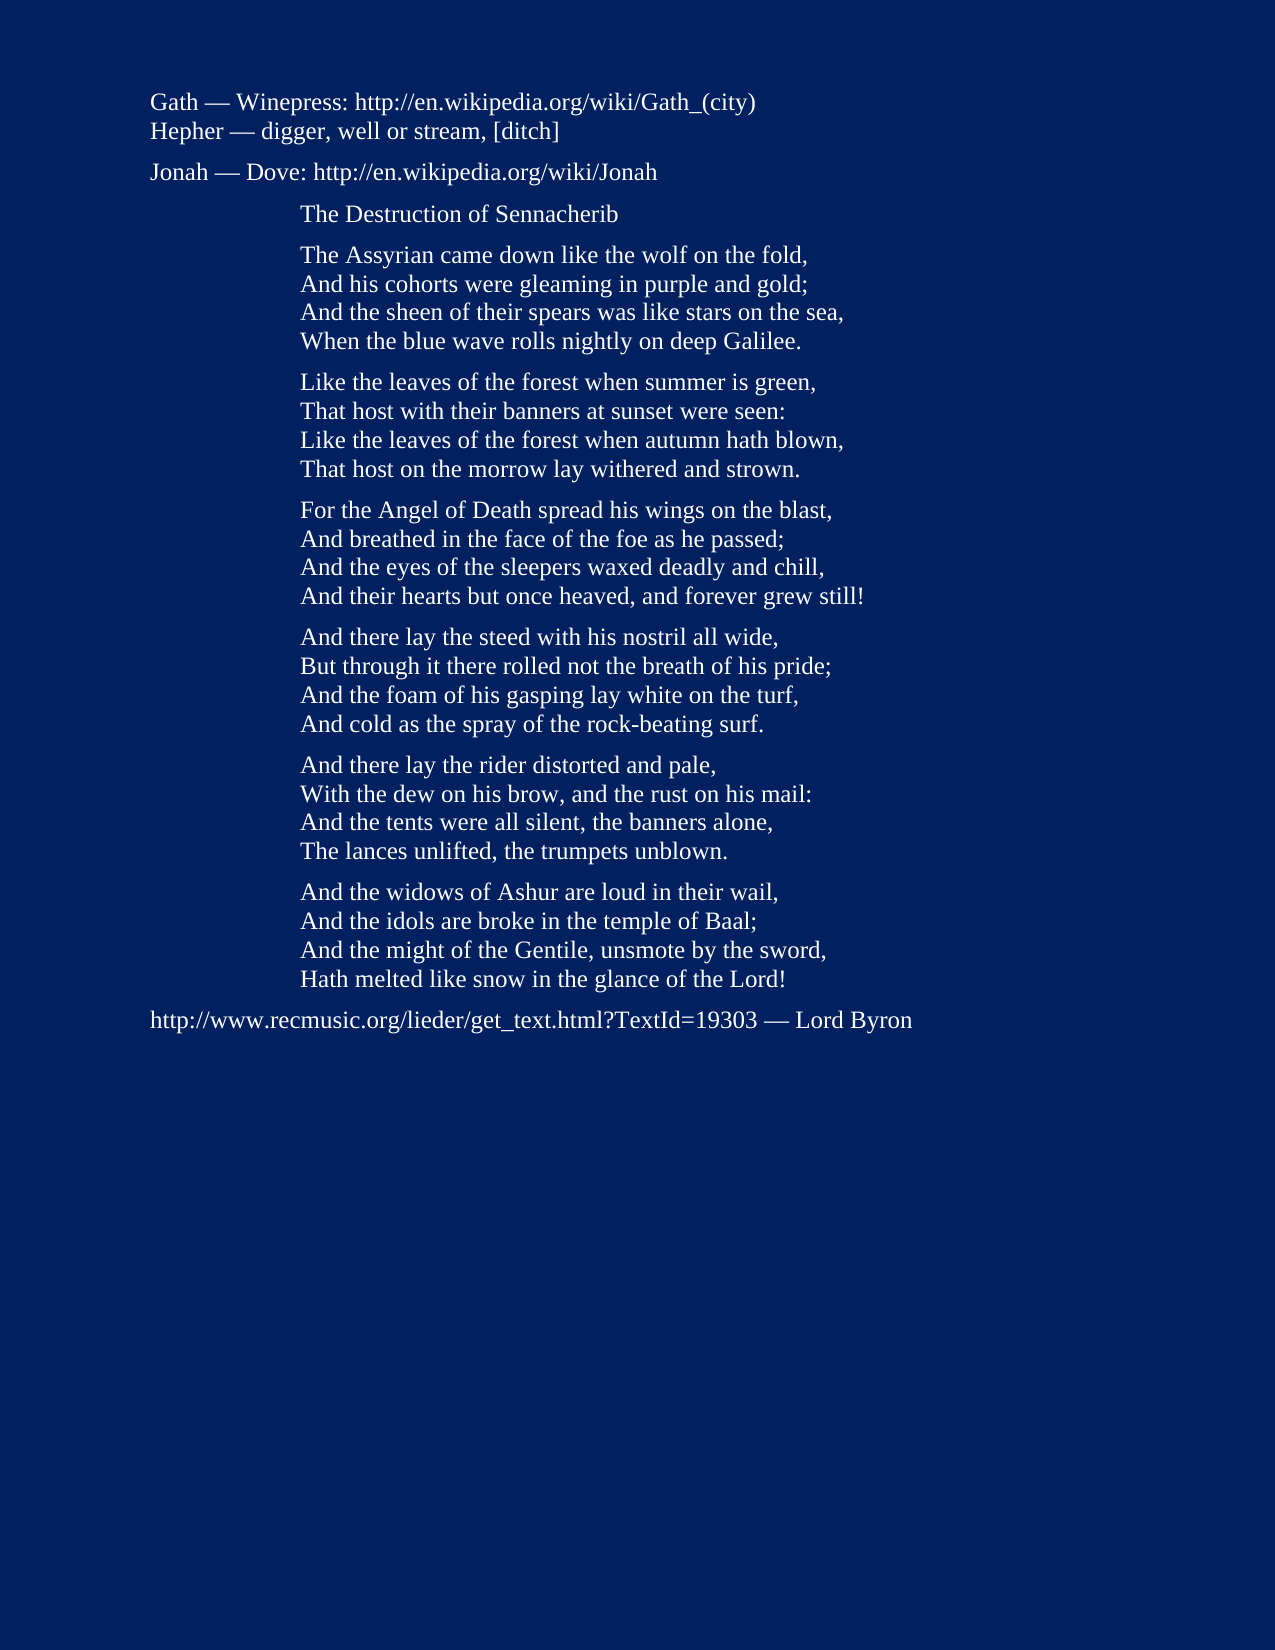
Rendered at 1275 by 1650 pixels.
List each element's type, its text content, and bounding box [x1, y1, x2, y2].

text And there lay the steed with his nostril all wide, But through it there rolled not the breath of his pride; And the foam of his gasping lay white on the turf, And cold as the spray of the rock-beating surf. [300, 622, 1012, 737]
text For the Angel of Death spread his wings on the blast, And breathed in the face of the foe as he passed; And the eyes of the sleepers waxed deadly and chill, And their hearts but once heaved, and forever grew still! [300, 495, 1012, 610]
text The Assyrian came down like the wolf on the fold, And his cohorts were gleaming in purple and gold; And the sheen of their spears was like stars on the sea, When the blue wave rolls nightly on deep Galilee. [300, 240, 1012, 355]
text And there lay the rider distorted and pale, With the dew on his brow, and the rust on his mail: And the tents were all silent, the banners alone, The lances unlifted, the trumpets unblown. [300, 750, 1012, 865]
text http://www.recmusic.org/lieder/get_text.html?TextId=19303 — Lord Byron [150, 1005, 1125, 1034]
text Hepher — digger, well or stream, [ditch] [150, 116, 1125, 145]
text Gath — Winepress: http://en.wikipedia.org/wiki/Gath_(city) [150, 87, 1125, 116]
text Jonah — Dove: http://en.wikipedia.org/wiki/Jonah [150, 157, 1125, 186]
text Like the leaves of the forest when summer is green, That host with their banners at sunset were seen: Like the leaves of the forest when autumn hath blown, That host on the morrow lay withered and strown. [300, 367, 1012, 482]
text And the widows of Ashur are loud in their wail, And the idols are broke in the temple of Baal; And the might of the Gentile, unsmote by the sword, Hath melted like snow in the glance of the Lord! [300, 877, 1012, 992]
text The Destruction of Sennacherib [300, 199, 1012, 227]
